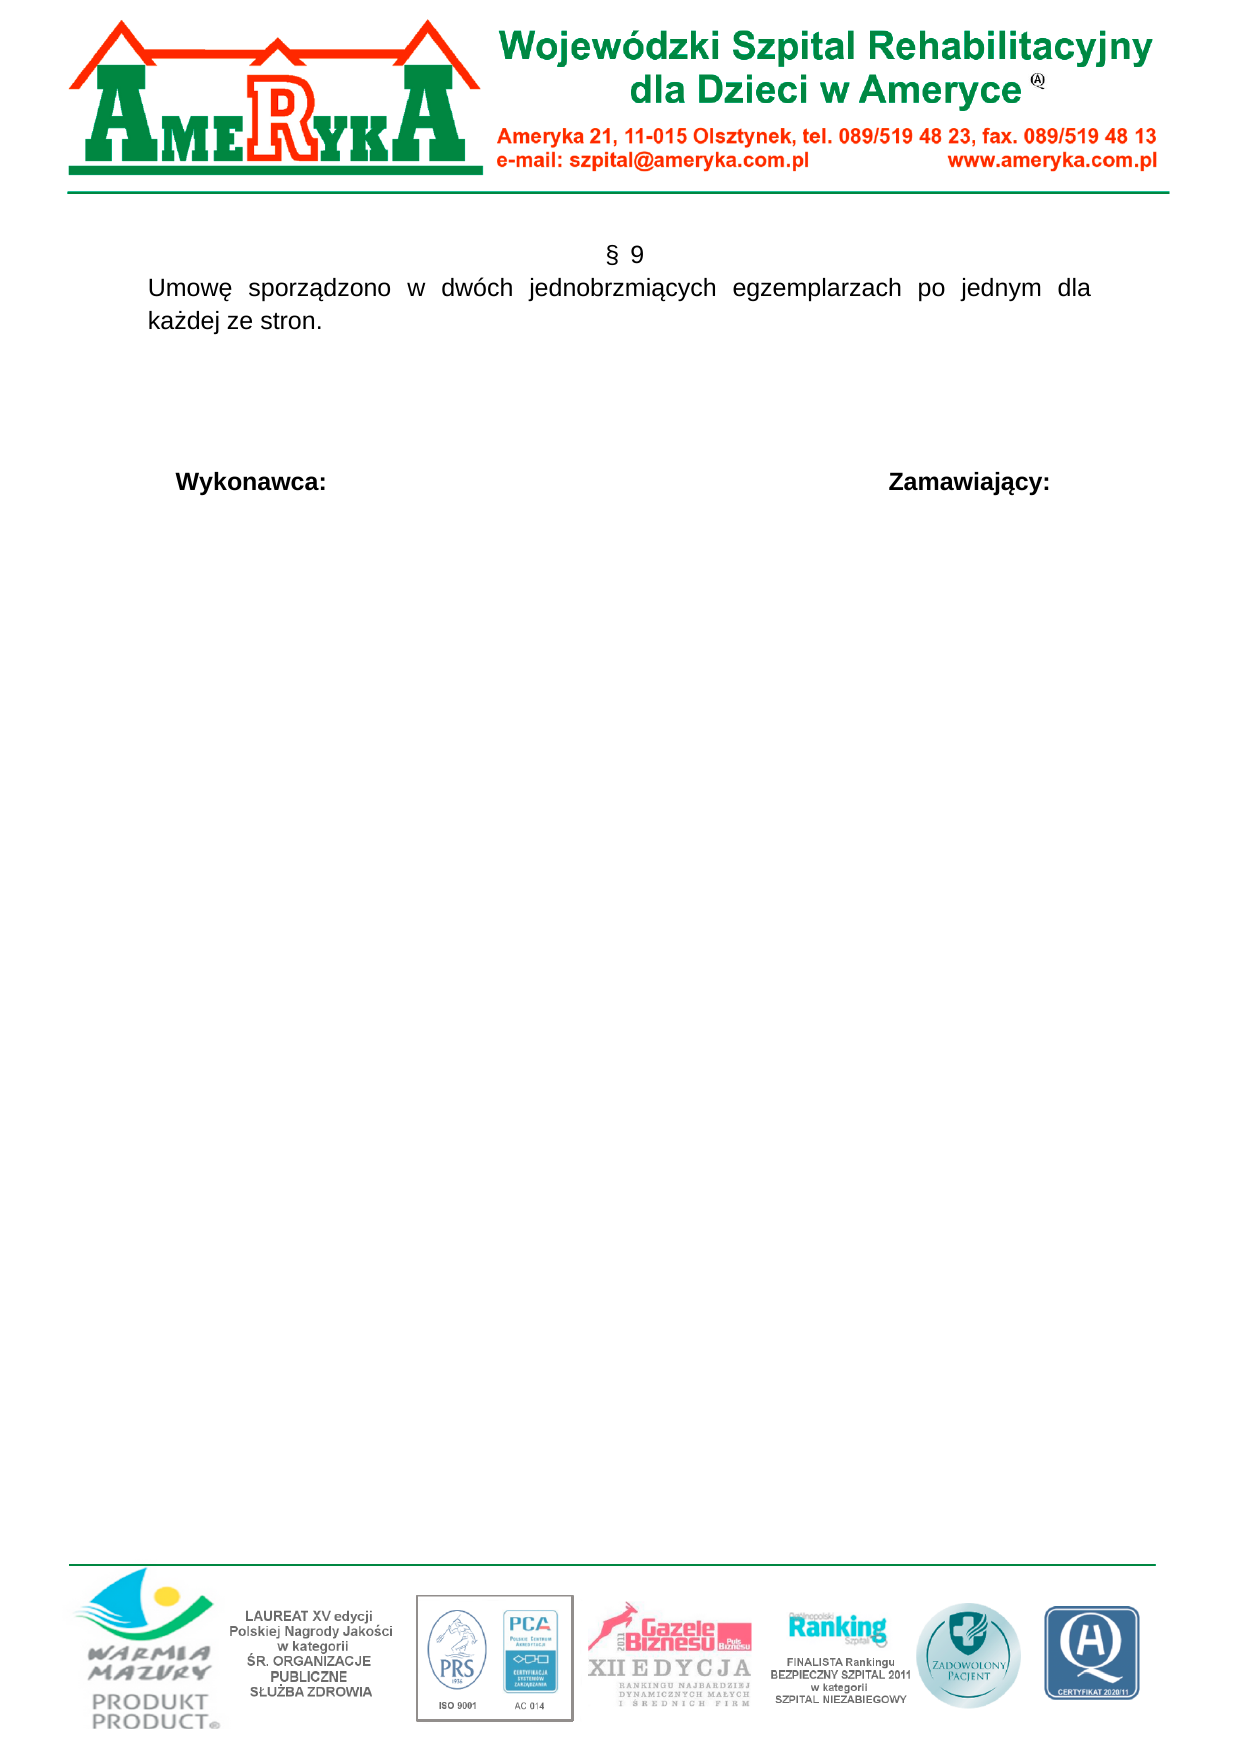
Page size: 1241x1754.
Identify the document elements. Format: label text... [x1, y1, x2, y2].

text Wykonawca: Zamawiający: [148, 467, 1093, 496]
text § 9 [148, 240, 1093, 269]
text Umowę sporządzono w dwóch jednobrzmiących egzemplarzach po jednym dla każdej ze stron. [148, 273, 1093, 335]
picture [58, 1550, 1164, 1729]
picture [58, 14, 1186, 207]
